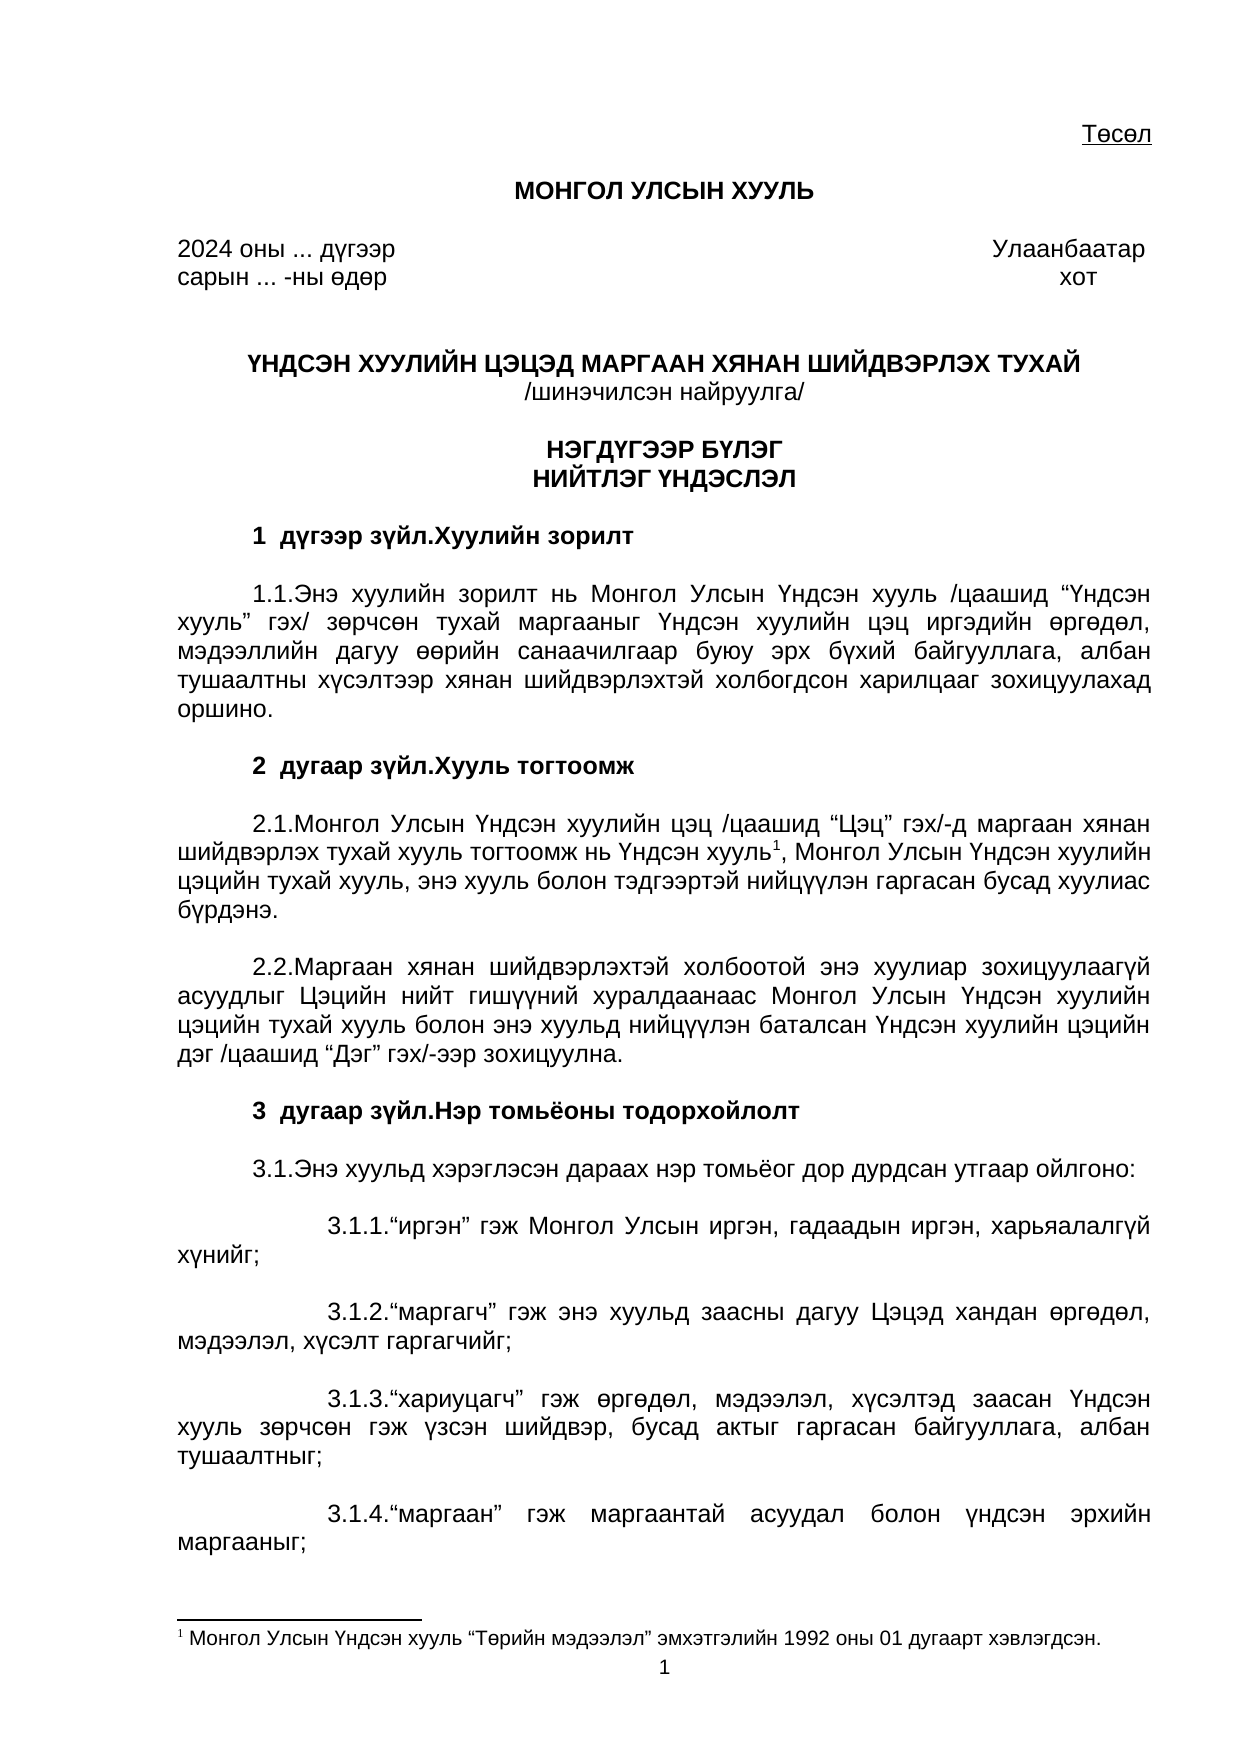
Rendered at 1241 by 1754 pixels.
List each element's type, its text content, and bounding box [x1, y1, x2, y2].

subtitle дугаар зүйл.Хууль тогтоомж [177, 751, 1152, 780]
list Монгол Улсын Үндсэн хуулийн цэц /цаашид “Цэц” гэх/-д маргаан хянан шийдвэрлэх тухай хууль тогтоомж нь Үндсэн хууль, Монгол Улсын Үндсэн хуулийн цэцийн тухай хууль, энэ хууль болон тэдгээртэй нийцүүлэн гаргасан бусад хуулиас бүрдэнэ. [177, 808, 1152, 923]
text ҮНДСЭН ХУУЛИЙН ЦЭЦЭД МАРГААН ХЯНАН ШИЙДВЭРЛЭХ ТУХАЙ [177, 348, 1152, 377]
list “хариуцагч” гэж өргөдөл, мэдээлэл, хүсэлтэд заасан Үндсэн хууль зөрчсөн гэж үзсэн шийдвэр, бусад актыг гаргасан байгууллага, албан тушаалтныг; [177, 1383, 1152, 1470]
text /шинэчилсэн найруулга/ [177, 377, 1152, 406]
list Маргаан хянан шийдвэрлэхтэй холбоотой энэ хуулиар зохицуулаагүй асуудлыг Цэцийн нийт гишүүний хуралдаанаас Монгол Улсын Үндсэн хуулийн цэцийн тухай хууль болон энэ хуульд нийцүүлэн баталсан Үндсэн хуулийн цэцийн дэг /цаашид “Дэг” гэх/-ээр зохицуулна. [177, 952, 1152, 1067]
subtitle НИЙТЛЭГ ҮНДЭСЛЭЛ [177, 463, 1152, 492]
subtitle дүгээр зүйл.Хуулийн зорилт [177, 521, 1152, 550]
list “маргаан” гэж маргаантай асуудал болон үндсэн эрхийн маргааныг; [177, 1498, 1152, 1556]
subtitle НЭГДҮГЭЭР БҮЛЭГ [177, 435, 1152, 463]
subtitle дугаар зүйл.Нэр томьёоны тодорхойлолт [177, 1096, 1152, 1125]
list “маргагч” гэж энэ хуульд заасны дагуу Цэцэд хандан өргөдөл, мэдээлэл, хүсэлт гаргагчийг; [177, 1297, 1152, 1355]
text сарын ... -ны өдөр хот [177, 262, 1152, 291]
list Энэ хуульд хэрэглэсэн дараах нэр томьёог дор дурдсан утгаар ойлгоно: [177, 1153, 1152, 1182]
list Энэ хуулийн зорилт нь Монгол Улсын Үндсэн хууль /цаашид “Үндсэн хууль” гэх/ зөрчсөн тухай маргааныг Үндсэн хуулийн цэц иргэдийн өргөдөл, мэдээллийн дагуу өөрийн санаачилгаар буюу эрх бүхий байгууллага, албан тушаалтны хүсэлтээр хянан шийдвэрлэхтэй холбогдсон харилцааг зохицуулахад оршино. [177, 578, 1152, 722]
list “иргэн” гэж Монгол Улсын иргэн, гадаадын иргэн, харьяалалгүй хүнийг; [177, 1211, 1152, 1268]
text Төсөл [177, 118, 1152, 147]
text МОНГОЛ УЛСЫН ХУУЛЬ [177, 176, 1152, 205]
text 2024 оны ... дүгээр Улаанбаатар [177, 233, 1152, 262]
